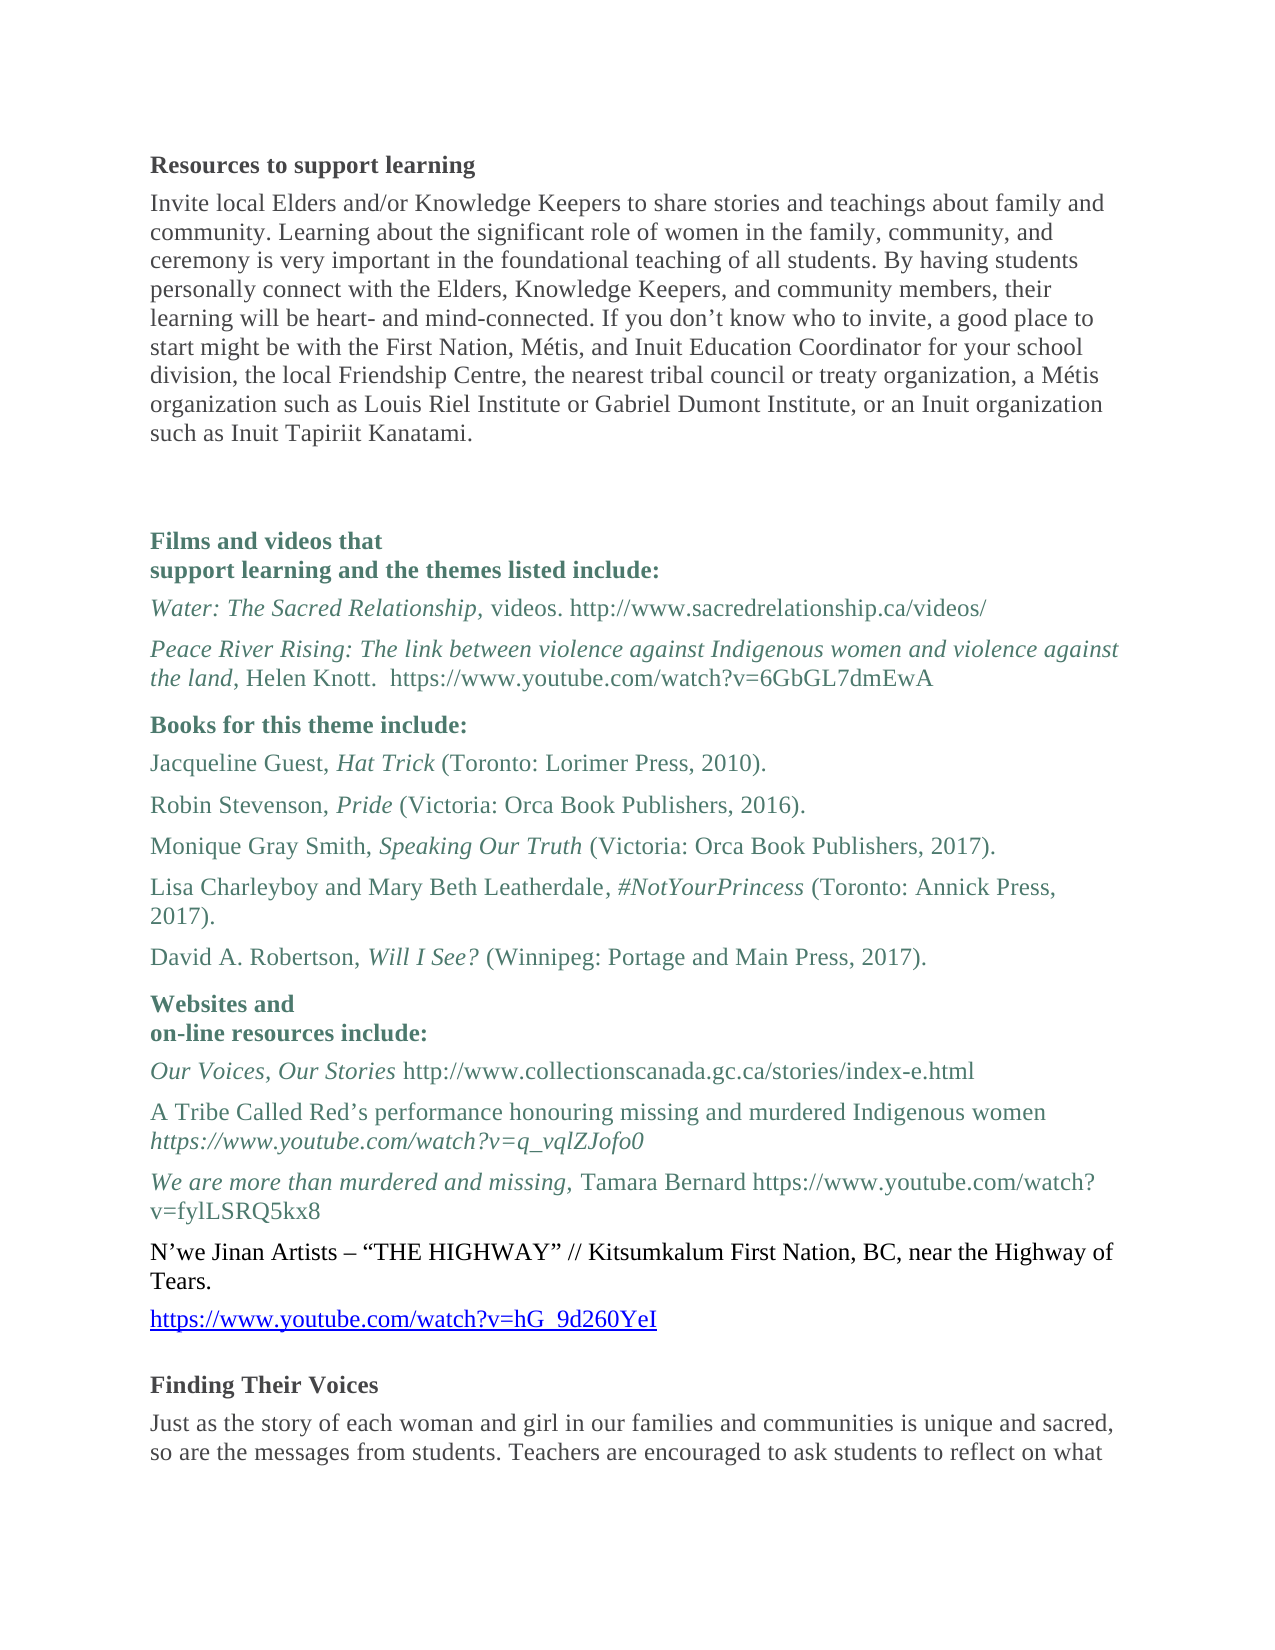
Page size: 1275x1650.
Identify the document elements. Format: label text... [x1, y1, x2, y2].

text Resources to support learning [150, 150, 1125, 179]
text We are more than murdered and missing, Tamara Bernard https://www.youtube.com/watch?v=fylLSRQ5kx8 [150, 1167, 1125, 1225]
text Peace River Rising: The link between violence against Indigenous women and violence against the land, Helen Knott. https://www.youtube.com/watch?v=6GbGL7dmEwA [150, 634, 1125, 692]
text A Tribe Called Red’s performance honouring missing and murdered Indigenous women https://www.youtube.com/watch?v=q_vqlZJofo0 [150, 1097, 1125, 1155]
text N’we Jinan Artists – “THE HIGHWAY” // Kitsumkalum First Nation, BC, near the Highway of Tears. [150, 1237, 1125, 1295]
text Lisa Charleyboy and Mary Beth Leatherdale, #NotYourPrincess (Toronto: Annick Press, 2017). [150, 872, 1125, 929]
text Robin Stevenson, Pride (Victoria: Orca Book Publishers, 2016). [150, 790, 1125, 818]
text Websites and on-line resources include: [150, 989, 1125, 1047]
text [150, 1408, 1125, 1466]
text Jacqueline Guest, Hat Trick (Toronto: Lorimer Press, 2010). [150, 748, 1125, 777]
text Monique Gray Smith, Speaking Our Truth (Victoria: Orca Book Publishers, 2017). [150, 831, 1125, 859]
text Water: The Sacred Relationship, videos. http://www.sacredrelationship.ca/videos/ [150, 593, 1125, 622]
text https://www.youtube.com/watch?v=hG_9d260YeI [150, 1304, 1125, 1333]
text Books for this theme include: [150, 710, 1125, 739]
text Our Voices, Our Stories http://www.collectionscanada.gc.ca/stories/index-e.html [150, 1056, 1125, 1085]
text Films and videos that support learning and the themes listed include: [150, 526, 1125, 584]
text Invite local Elders and/or Knowledge Keepers to share stories and teachings about family and community. Learning about the significant role of women in the family, community, and ceremony is very important in the foundational teaching of all students. By having students personally connect with the Elders, Knowledge Keepers, and community members, their learning will be heart- and mind-connected. If you don’t know who to invite, a good place to start might be with the First Nation, Métis, and Inuit Education Coordinator for your school division, the local Friendship Centre, the nearest tribal council or treaty organization, a Métis organization such as Louis Riel Institute or Gabriel Dumont Institute, or an Inuit organization such as Inuit Tapiriit Kanatami. [150, 188, 1125, 476]
text David A. Robertson, Will I See? (Winnipeg: Portage and Main Press, 2017). [150, 942, 1125, 971]
text Finding Their Voices [150, 1370, 1125, 1399]
